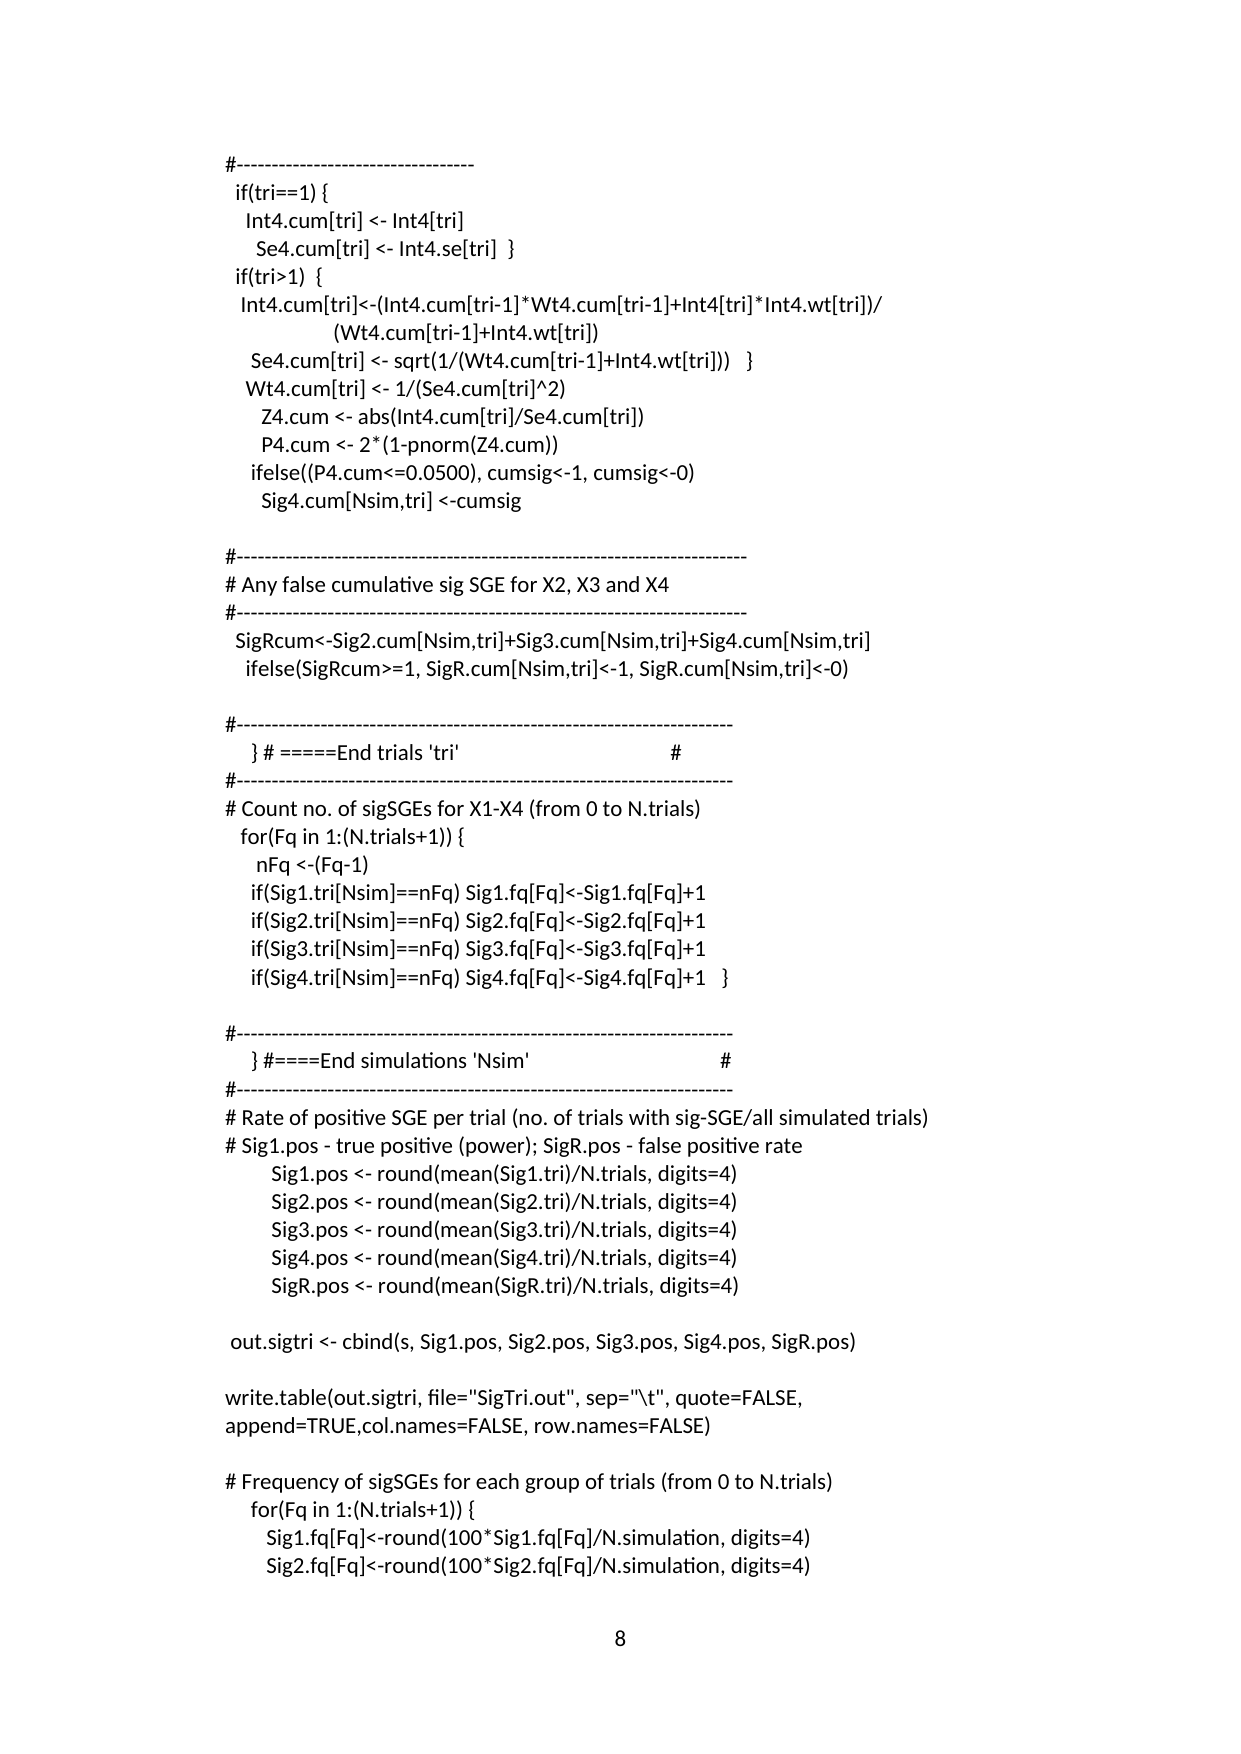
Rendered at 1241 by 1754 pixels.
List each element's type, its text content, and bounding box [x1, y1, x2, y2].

text # Rate of positive SGE per trial (no. of trials with sig-SGE/all simulated trials) [225, 1103, 1090, 1131]
text write.table(out.sigtri, file="SigTri.out", sep="\t", quote=FALSE, append=TRUE,col.names=FALSE, row.names=FALSE) [225, 1383, 1090, 1439]
text Sig4.pos <- round(mean(Sig4.tri)/N.trials, digits=4) [225, 1243, 1090, 1271]
text # Sig1.pos - true positive (power); SigR.pos - false positive rate [225, 1131, 1090, 1159]
text if(Sig3.tri[Nsim]==nFq) Sig3.fq[Fq]<-Sig3.fq[Fq]+1 [225, 934, 1090, 963]
text for(Fq in 1:(N.trials+1)) { [225, 1495, 1090, 1523]
text #----------------------------------------------------------------------- [225, 1019, 1090, 1047]
text P4.cum <- 2*(1-pnorm(Z4.cum)) [225, 430, 1090, 458]
text #------------------------------------------------------------------------- [225, 598, 1090, 626]
text SigR.pos <- round(mean(SigR.tri)/N.trials, digits=4) [225, 1271, 1090, 1299]
text #----------------------------------------------------------------------- [225, 710, 1090, 738]
text SigRcum<-Sig2.cum[Nsim,tri]+Sig3.cum[Nsim,tri]+Sig4.cum[Nsim,tri] [225, 626, 1090, 654]
text Sig1.pos <- round(mean(Sig1.tri)/N.trials, digits=4) [225, 1159, 1090, 1187]
text #---------------------------------- [225, 150, 1090, 178]
text for(Fq in 1:(N.trials+1)) { [225, 822, 1090, 851]
text Sig4.cum[Nsim,tri] <-cumsig [225, 486, 1090, 514]
text Int4.cum[tri] <- Int4[tri] [225, 206, 1090, 234]
text if(Sig4.tri[Nsim]==nFq) Sig4.fq[Fq]<-Sig4.fq[Fq]+1 } [225, 963, 1090, 991]
text #------------------------------------------------------------------------- [225, 542, 1090, 570]
text Se4.cum[tri] <- sqrt(1/(Wt4.cum[tri-1]+Int4.wt[tri])) } [225, 346, 1090, 374]
text # Any false cumulative sig SGE for X2, X3 and X4 [225, 570, 1090, 598]
text # Count no. of sigSGEs for X1-X4 (from 0 to N.trials) [225, 794, 1090, 822]
text if(tri==1) { [225, 178, 1090, 206]
text # Frequency of sigSGEs for each group of trials (from 0 to N.trials) [225, 1467, 1090, 1495]
text if(Sig2.tri[Nsim]==nFq) Sig2.fq[Fq]<-Sig2.fq[Fq]+1 [225, 907, 1090, 934]
text #----------------------------------------------------------------------- [225, 766, 1090, 794]
text ifelse((P4.cum<=0.0500), cumsig<-1, cumsig<-0) [225, 458, 1090, 486]
text nFq <-(Fq-1) [225, 851, 1090, 878]
text out.sigtri <- cbind(s, Sig1.pos, Sig2.pos, Sig3.pos, Sig4.pos, SigR.pos) [225, 1327, 1090, 1355]
text if(Sig1.tri[Nsim]==nFq) Sig1.fq[Fq]<-Sig1.fq[Fq]+1 [225, 878, 1090, 907]
text Sig2.fq[Fq]<-round(100*Sig2.fq[Fq]/N.simulation, digits=4) [225, 1551, 1090, 1579]
text if(tri>1) { [225, 262, 1090, 290]
text Se4.cum[tri] <- Int4.se[tri] } [225, 234, 1090, 262]
text ifelse(SigRcum>=1, SigR.cum[Nsim,tri]<-1, SigR.cum[Nsim,tri]<-0) [225, 654, 1090, 682]
text #----------------------------------------------------------------------- [225, 1075, 1090, 1103]
text Sig3.pos <- round(mean(Sig3.tri)/N.trials, digits=4) [225, 1215, 1090, 1243]
text Sig1.fq[Fq]<-round(100*Sig1.fq[Fq]/N.simulation, digits=4) [225, 1523, 1090, 1551]
text } # =====End trials 'tri' # [225, 738, 1090, 766]
text Z4.cum <- abs(Int4.cum[tri]/Se4.cum[tri]) [225, 402, 1090, 430]
text Wt4.cum[tri] <- 1/(Se4.cum[tri]^2) [225, 374, 1090, 402]
text (Wt4.cum[tri-1]+Int4.wt[tri]) [225, 318, 1090, 346]
text Sig2.pos <- round(mean(Sig2.tri)/N.trials, digits=4) [225, 1187, 1090, 1215]
text } #====End simulations 'Nsim' # [225, 1047, 1090, 1075]
text Int4.cum[tri]<-(Int4.cum[tri-1]*Wt4.cum[tri-1]+Int4[tri]*Int4.wt[tri])/ [225, 290, 1090, 318]
